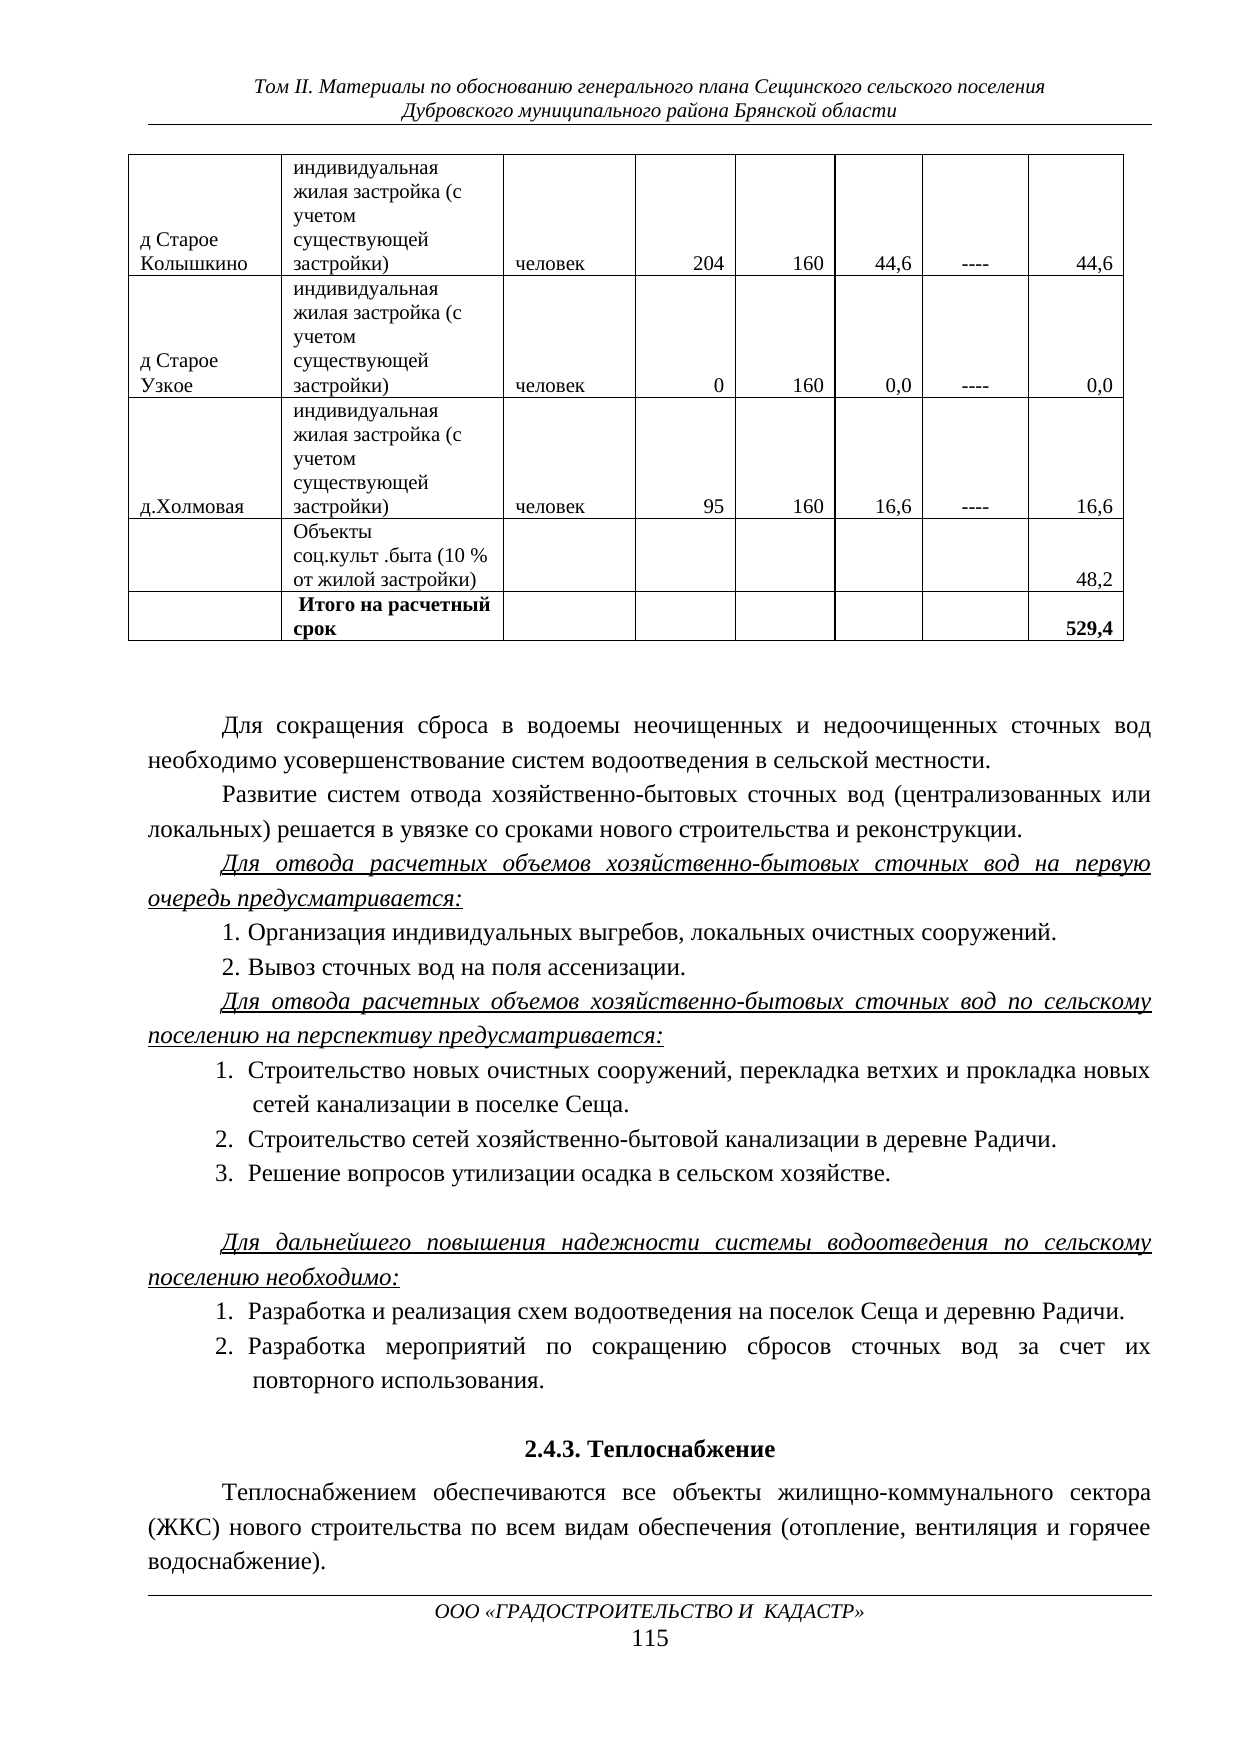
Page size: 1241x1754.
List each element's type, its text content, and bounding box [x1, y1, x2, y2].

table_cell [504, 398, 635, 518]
text Для дальнейшего повышения надежности системы водоотведения по сельскому поселению необходимо: [148, 1227, 1152, 1291]
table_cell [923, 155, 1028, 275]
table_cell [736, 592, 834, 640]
text Для отвода расчетных объемов хозяйственно-бытовых сточных вод на первую очередь предусматривается: [148, 848, 1152, 911]
list Строительство сетей хозяйственно-бытовой канализации в деревне Радичи. [215, 1124, 1152, 1153]
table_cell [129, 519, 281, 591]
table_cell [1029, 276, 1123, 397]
list Организация индивидуальных выгребов, локальных очистных сооружений. [148, 917, 1152, 946]
list Строительство новых очистных сооружений, перекладка ветхих и прокладка новых сетей канализации в поселке Сеща. [215, 1055, 1152, 1118]
list Вывоз сточных вод на поля ассенизации. [148, 952, 1152, 980]
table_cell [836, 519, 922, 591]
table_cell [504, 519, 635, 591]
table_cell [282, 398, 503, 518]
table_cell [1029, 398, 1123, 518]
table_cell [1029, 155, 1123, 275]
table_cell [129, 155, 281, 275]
text Развитие систем отвода хозяйственно-бытовых сточных вод (централизованных или локальных) решается в увязке со сроками нового строительства и реконструкции. [148, 779, 1152, 842]
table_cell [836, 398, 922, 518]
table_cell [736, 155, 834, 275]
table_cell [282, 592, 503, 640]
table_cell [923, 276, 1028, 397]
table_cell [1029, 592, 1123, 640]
text Теплоснабжением обеспечиваются все объекты жилищно-коммунального сектора (ЖКС) нового строительства по всем видам обеспечения (отопление, вентиляция и горячее водоснабжение). [148, 1477, 1152, 1575]
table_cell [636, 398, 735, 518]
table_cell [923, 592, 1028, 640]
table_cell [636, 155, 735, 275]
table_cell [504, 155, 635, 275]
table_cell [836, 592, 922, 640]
text Для отвода расчетных объемов хозяйственно-бытовых сточных вод по сельскому поселению на перспективу предусматривается: [148, 986, 1152, 1049]
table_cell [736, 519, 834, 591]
text 2.4.3. Теплоснабжение [148, 1434, 1152, 1463]
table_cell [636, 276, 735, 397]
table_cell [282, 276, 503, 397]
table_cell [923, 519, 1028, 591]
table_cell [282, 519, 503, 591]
list Разработка и реализация схем водоотведения на поселок Сеща и деревню Радичи. [215, 1296, 1152, 1325]
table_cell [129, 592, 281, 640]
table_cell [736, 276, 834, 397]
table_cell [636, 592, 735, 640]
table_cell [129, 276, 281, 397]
list Разработка мероприятий по сокращению сбросов сточных вод за счет их повторного использования. [215, 1331, 1152, 1394]
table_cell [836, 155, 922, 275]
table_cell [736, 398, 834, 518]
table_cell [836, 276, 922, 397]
text Для сокращения сброса в водоемы неочищенных и недоочищенных сточных вод необходимо усовершенствование систем водоотведения в сельской местности. [148, 710, 1152, 773]
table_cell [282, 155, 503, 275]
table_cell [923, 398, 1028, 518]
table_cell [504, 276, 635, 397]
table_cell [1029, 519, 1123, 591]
list Решение вопросов утилизации осадка в сельском хозяйстве. [215, 1158, 1152, 1187]
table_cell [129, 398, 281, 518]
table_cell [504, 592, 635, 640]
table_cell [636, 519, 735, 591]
